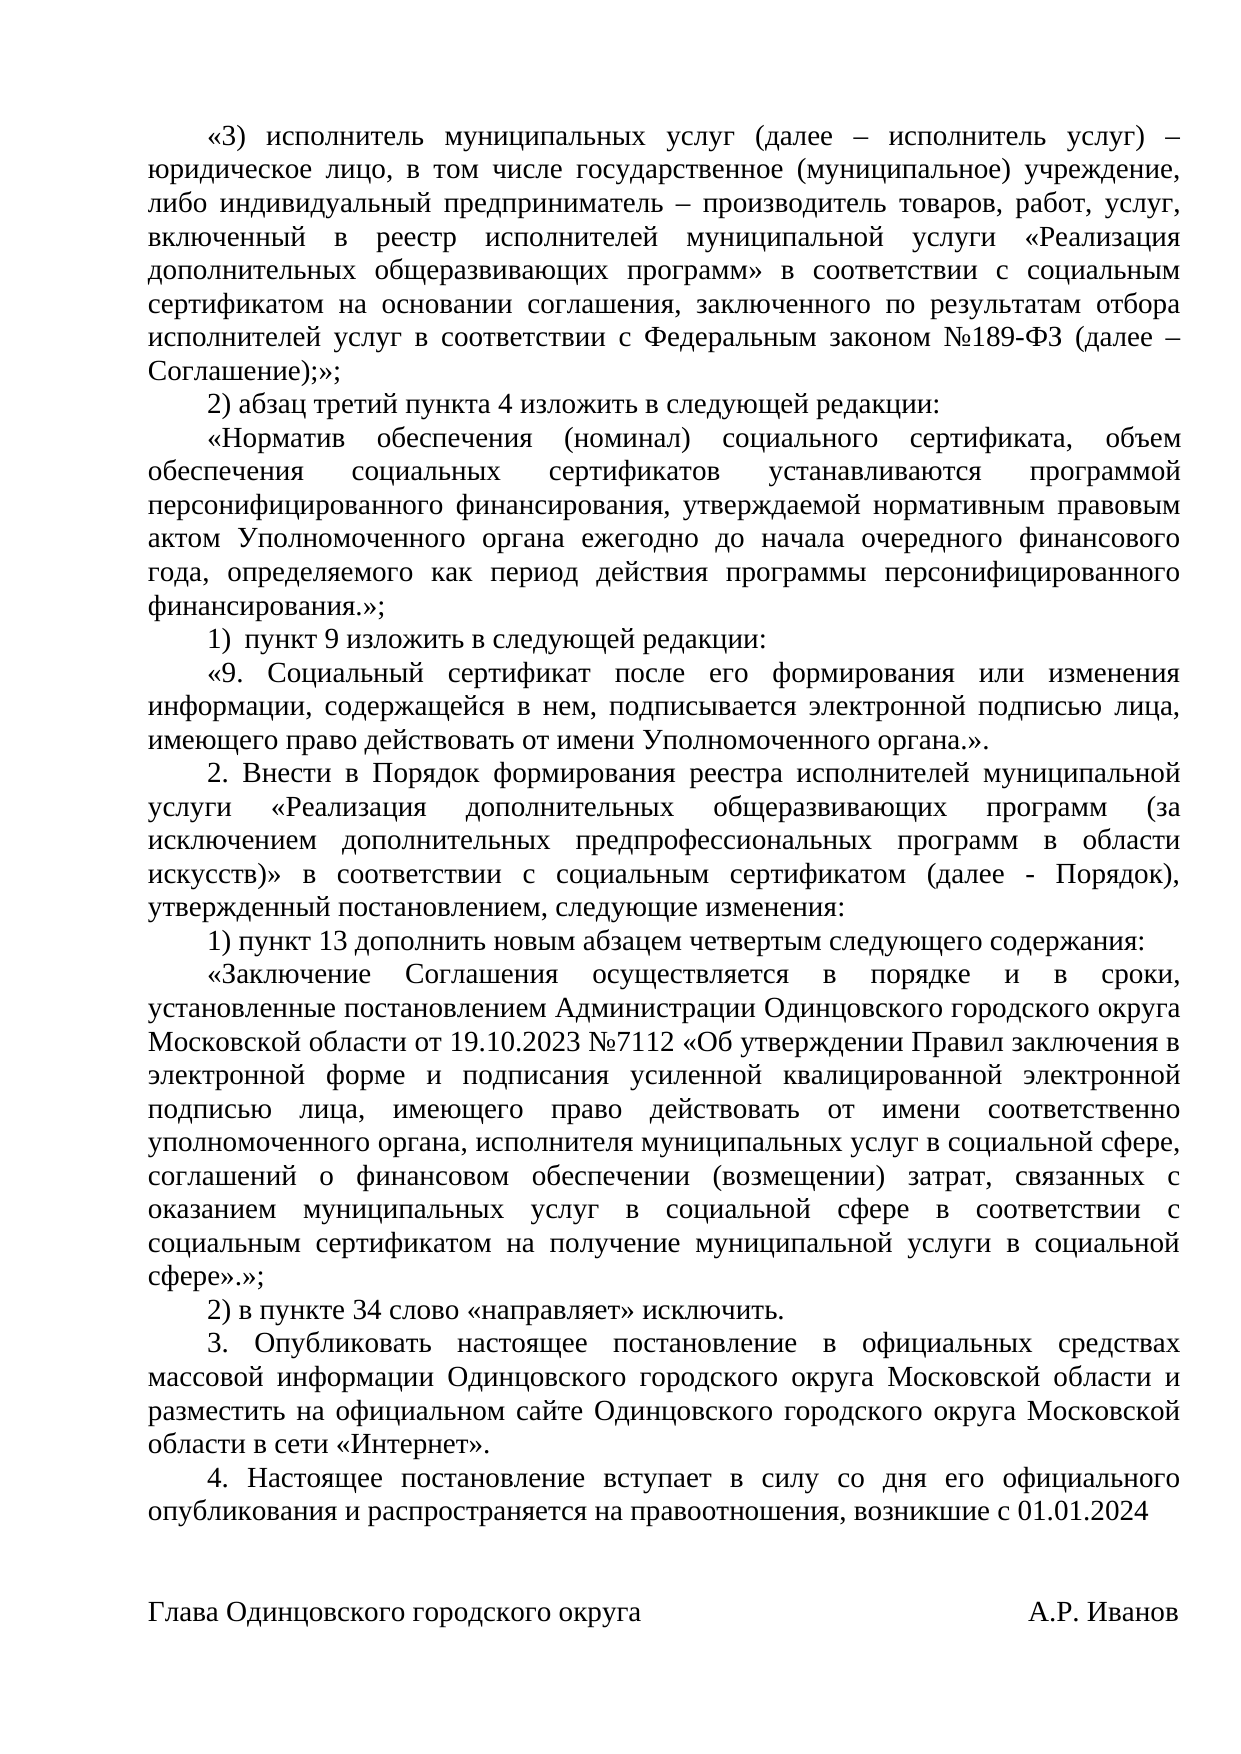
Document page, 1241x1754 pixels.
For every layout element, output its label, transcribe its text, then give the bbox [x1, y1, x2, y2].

text 1) пункт 13 дополнить новым абзацем четвертым следующего содержания: [148, 923, 1181, 957]
text «3) исполнитель муниципальных услуг (далее – исполнитель услуг) – юридическое лицо, в том числе государственное (муниципальное) учреждение, либо индивидуальный предприниматель – производитель товаров, работ, услуг, включенный в реестр исполнителей муниципальной услуги «Реализация дополнительных общеразвивающих программ» в соответствии с социальным сертификатом на основании соглашения, заключенного по результатам отбора исполнителей услуг в соответствии с Федеральным законом №189-ФЗ (далее – Соглашение);»; [148, 118, 1181, 386]
text «Норматив обеспечения (номинал) социального сертификата, объем обеспечения социальных сертификатов устанавливаются программой персонифицированного финансирования, утверждаемой нормативным правовым актом Уполномоченного органа ежегодно до начала очередного финансового года, определяемого как период действия программы персонифицированного финансирования.»; [148, 420, 1181, 621]
text 2) в пункте 34 слово «направляет» исключить. [148, 1292, 1181, 1326]
text 4. Настоящее постановление вступает в силу со дня его официального опубликования и распространяется на правоотношения, возникшие с 01.01.2024 [148, 1460, 1181, 1527]
text «9. Социальный сертификат после его формирования или изменения информации, содержащейся в нем, подписывается электронной подписью лица, имеющего право действовать от имени Уполномоченного органа.». [148, 655, 1181, 755]
text 3. Опубликовать настоящее постановление в официальных средствах массовой информации Одинцовского городского округа Московской области и разместить на официальном сайте Одинцовского городского округа Московской области в сети «Интернет». [148, 1326, 1181, 1460]
text Глава Одинцовского городского округа А.Р. Иванов [148, 1594, 1181, 1627]
text «Заключение Соглашения осуществляется в порядке и в сроки, установленные постановлением Администрации Одинцовского городского округа Московской области от 19.10.2023 №7112 «Об утверждении Правил заключения в электронной форме и подписания усиленной квалицированной электронной подписью лица, имеющего право действовать от имени соответственно уполномоченного органа, исполнителя муниципальных услуг в социальной сфере, соглашений о финансовом обеспечении (возмещении) затрат, связанных с оказанием муниципальных услуг в социальной сфере в соответствии с социальным сертификатом на получение муниципальной услуги в социальной сфере».»; [148, 957, 1181, 1292]
list пункт 9 изложить в следующей редакции: [207, 621, 1181, 655]
text 2) абзац третий пункта 4 изложить в следующей редакции: [148, 386, 1181, 420]
text 2. Внести в Порядок формирования реестра исполнителей муниципальной услуги «Реализация дополнительных общеразвивающих программ (за исключением дополнительных предпрофессиональных программ в области искусств)» в соответствии с социальным сертификатом (далее - Порядок), утвержденный постановлением, следующие изменения: [148, 755, 1181, 923]
